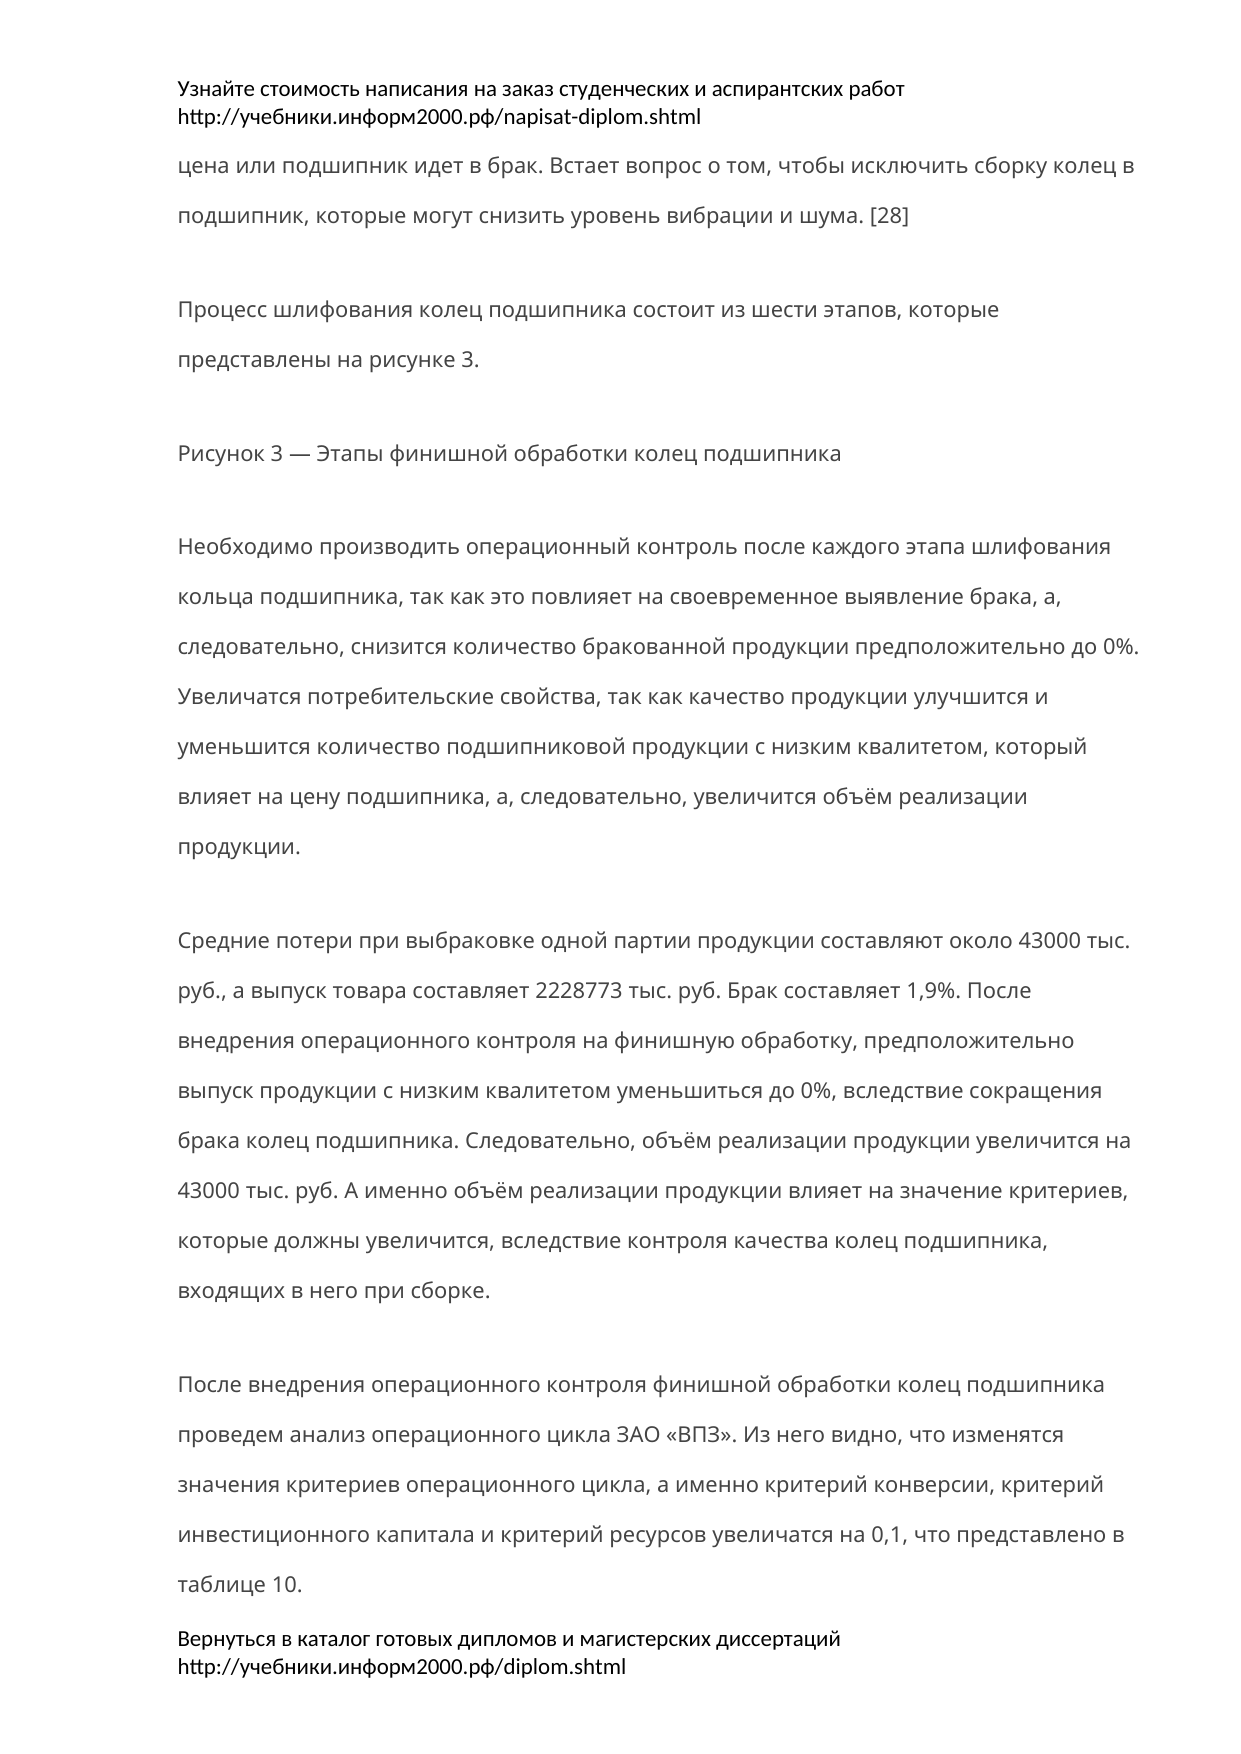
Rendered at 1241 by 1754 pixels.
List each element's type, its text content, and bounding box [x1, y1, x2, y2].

text Рисунок 3 — Этапы финишной обработки колец подшипника [177, 417, 1152, 467]
text Средние потери при выбраковке одной партии продукции составляют около 43000 тыс. руб., а выпуск товара составляет 2228773 тыс. руб. Брак составляет 1,9%. После внедрения операционного контроля на финишную обработку, предположительно выпуск продукции с низким квалитетом уменьшиться до 0%, вследствие сокращения брака колец подшипника. Следовательно, объём реализации продукции увеличится на 43000 тыс. руб. А именно объём реализации продукции влияет на значение критериев, которые должны увеличится, вследствие контроля качества колец подшипника, входящих в него при сборке. [177, 905, 1152, 1305]
text Необходимо производить операционный контроль после каждого этапа шлифования кольца подшипника, так как это повлияет на своевременное выявление брака, а, следовательно, снизится количество бракованной продукции предположительно до 0%. Увеличатся потребительские свойства, так как качество продукции улучшится и уменьшится количество подшипниковой продукции с низким квалитетом, который влияет на цену подшипника, а, следовательно, увеличится объём реализации продукции. [177, 511, 1152, 861]
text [177, 130, 1152, 230]
text Процесс шлифования колец подшипника состоит из шести этапов, которые представлены на рисунке 3. [177, 273, 1152, 373]
text После внедрения операционного контроля финишной обработки колец подшипника проведем анализ операционного цикла ЗАО «ВПЗ». Из него видно, что изменятся значения критериев операционного цикла, а именно критерий конверсии, критерий инвестиционного капитала и критерий ресурсов увеличатся на 0,1, что представлено в таблице 10. [177, 1348, 1152, 1598]
